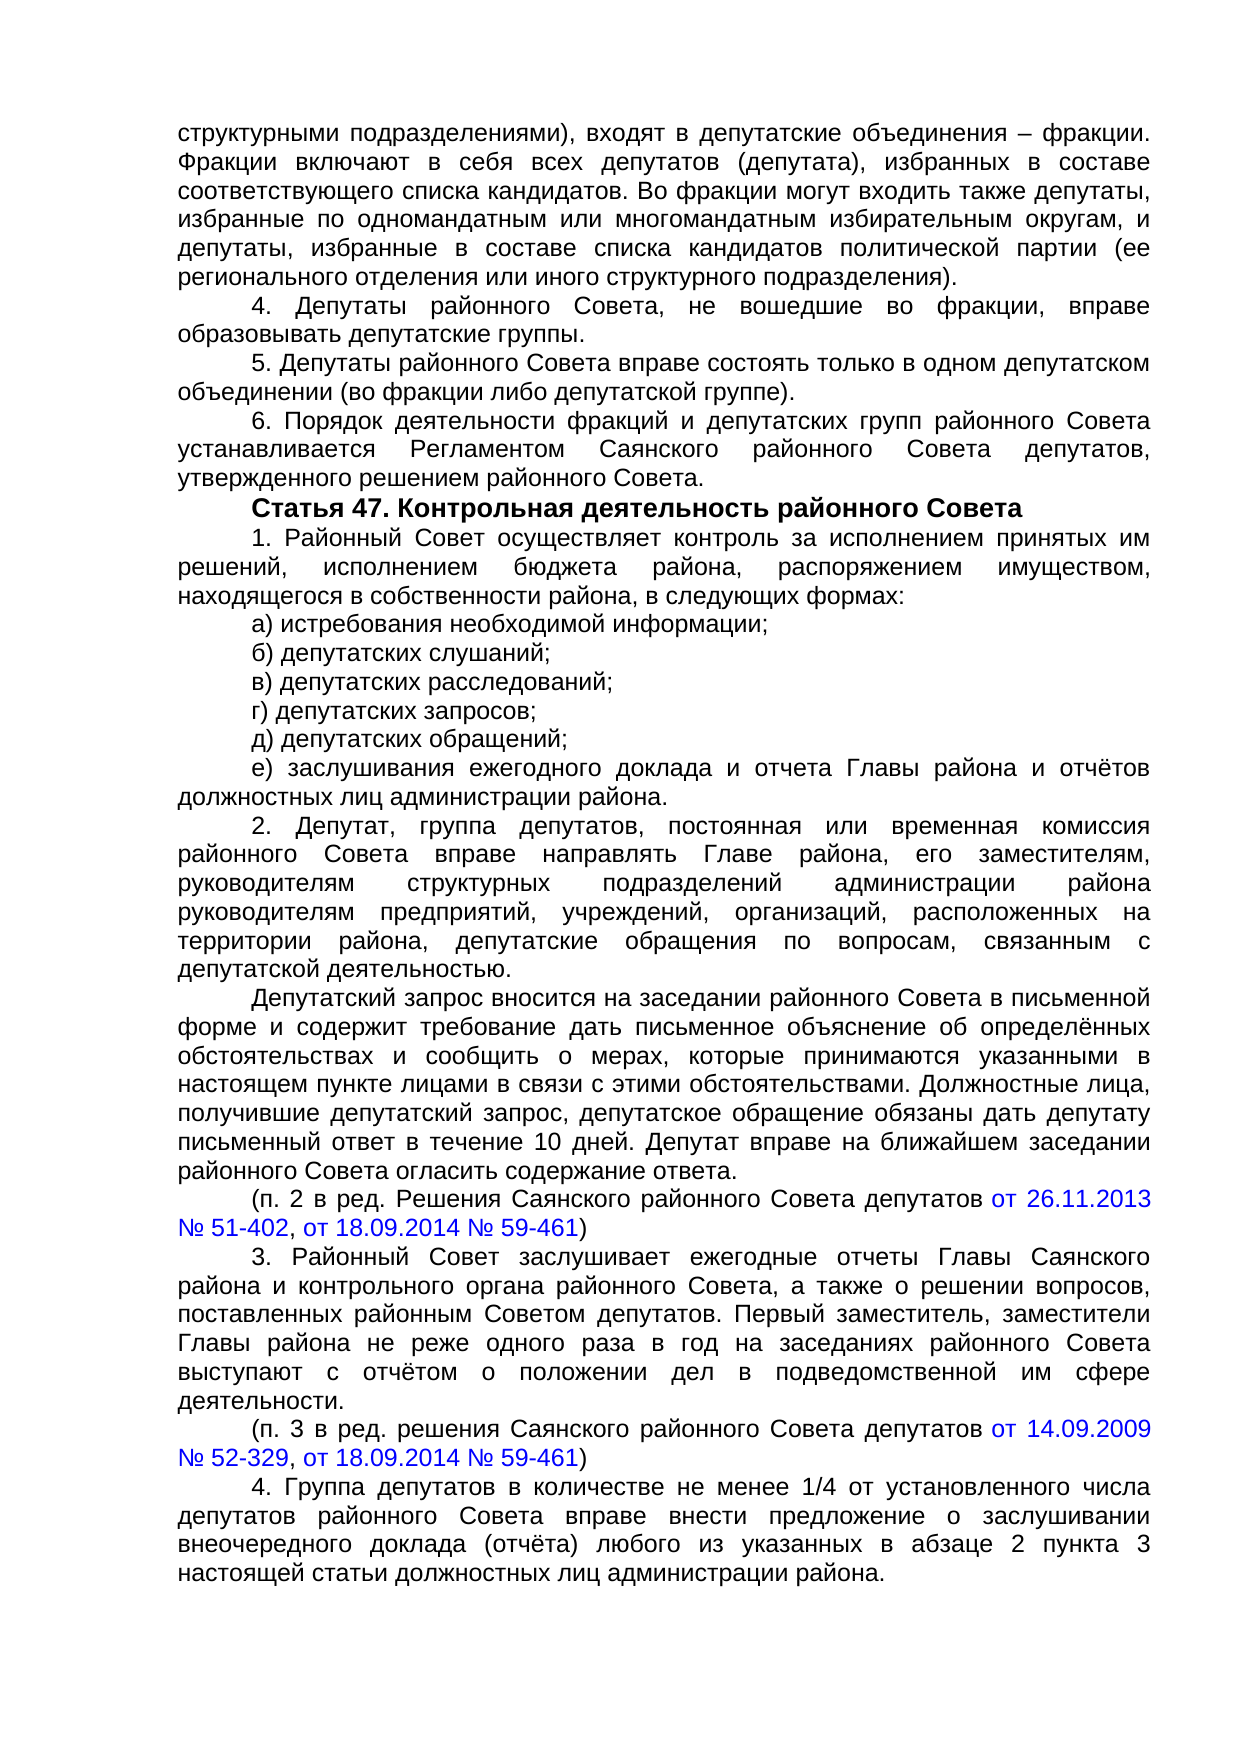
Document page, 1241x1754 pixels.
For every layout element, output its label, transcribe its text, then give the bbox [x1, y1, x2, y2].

text д) депутатских обращений; [177, 724, 1152, 753]
text 6. Порядок деятельности фракций и депутатских групп районного Совета устанавливается Регламентом Саянского районного Совета депутатов, утвержденного решением районного Совета. [177, 406, 1152, 492]
text г) депутатских запросов; [177, 696, 1152, 724]
text в) депутатских расследований; [177, 667, 1152, 696]
text 4. Депутаты районного Совета, не вошедшие во фракции, вправе образовывать депутатские группы. [177, 291, 1152, 348]
text 1. Районный Совет осуществляет контроль за исполнением принятых им решений, исполнением бюджета района, распоряжением имуществом, находящегося в собственности района, в следующих формах: [177, 523, 1152, 609]
text 5. Депутаты районного Совета вправе состоять только в одном депутатском объединении (во фракции либо депутатской группе). [177, 348, 1152, 406]
text 4. Группа депутатов в количестве не менее 1/4 от установленного числа депутатов районного Совета вправе внести предложение о заслушивании внеочередного доклада (отчёта) любого из указанных в абзаце 2 пункта 3 настоящей статьи должностных лиц администрации района. [177, 1472, 1152, 1587]
text 3. Районный Совет заслушивает ежегодные отчеты Главы Саянского района и контрольного органа районного Совета, а также о решении вопросов, поставленных районным Советом депутатов. Первый заместитель, заместители Главы района не реже одного раза в год на заседаниях районного Совета выступают с отчётом о положении дел в подведомственной им сфере деятельности. [177, 1242, 1152, 1414]
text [177, 118, 1152, 291]
text (п. 2 в ред. Решения Саянского районного Совета депутатов от 26.11.2013 № 51-402, от 18.09.2014 № 59-461) [177, 1184, 1152, 1242]
text 2. Депутат, группа депутатов, постоянная или временная комиссия районного Совета вправе направлять Главе района, его заместителям, руководителям структурных подразделений администрации района руководителям предприятий, учреждений, организаций, расположенных на территории района, депутатские обращения по вопросам, связанным с депутатской деятельностью. [177, 811, 1152, 983]
text а) истребования необходимой информации; [177, 609, 1152, 638]
text Депутатский запрос вносится на заседании районного Совета в письменной форме и содержит требование дать письменное объяснение об определённых обстоятельствах и сообщить о мерах, которые принимаются указанными в настоящем пункте лицами в связи с этими обстоятельствами. Должностные лица, получившие депутатский запрос, депутатское обращение обязаны дать депутату письменный ответ в течение 10 дней. Депутат вправе на ближайшем заседании районного Совета огласить содержание ответа. [177, 983, 1152, 1184]
text (п. 3 в ред. решения Саянского районного Совета депутатов от 14.09.2009 № 52-329, от 18.09.2014 № 59-461) [177, 1414, 1152, 1472]
text е) заслушивания ежегодного доклада и отчета Главы района и отчётов должностных лиц администрации района. [177, 753, 1152, 811]
text б) депутатских слушаний; [177, 638, 1152, 667]
text Статья 47. Контрольная деятельность районного Совета [177, 492, 1152, 523]
